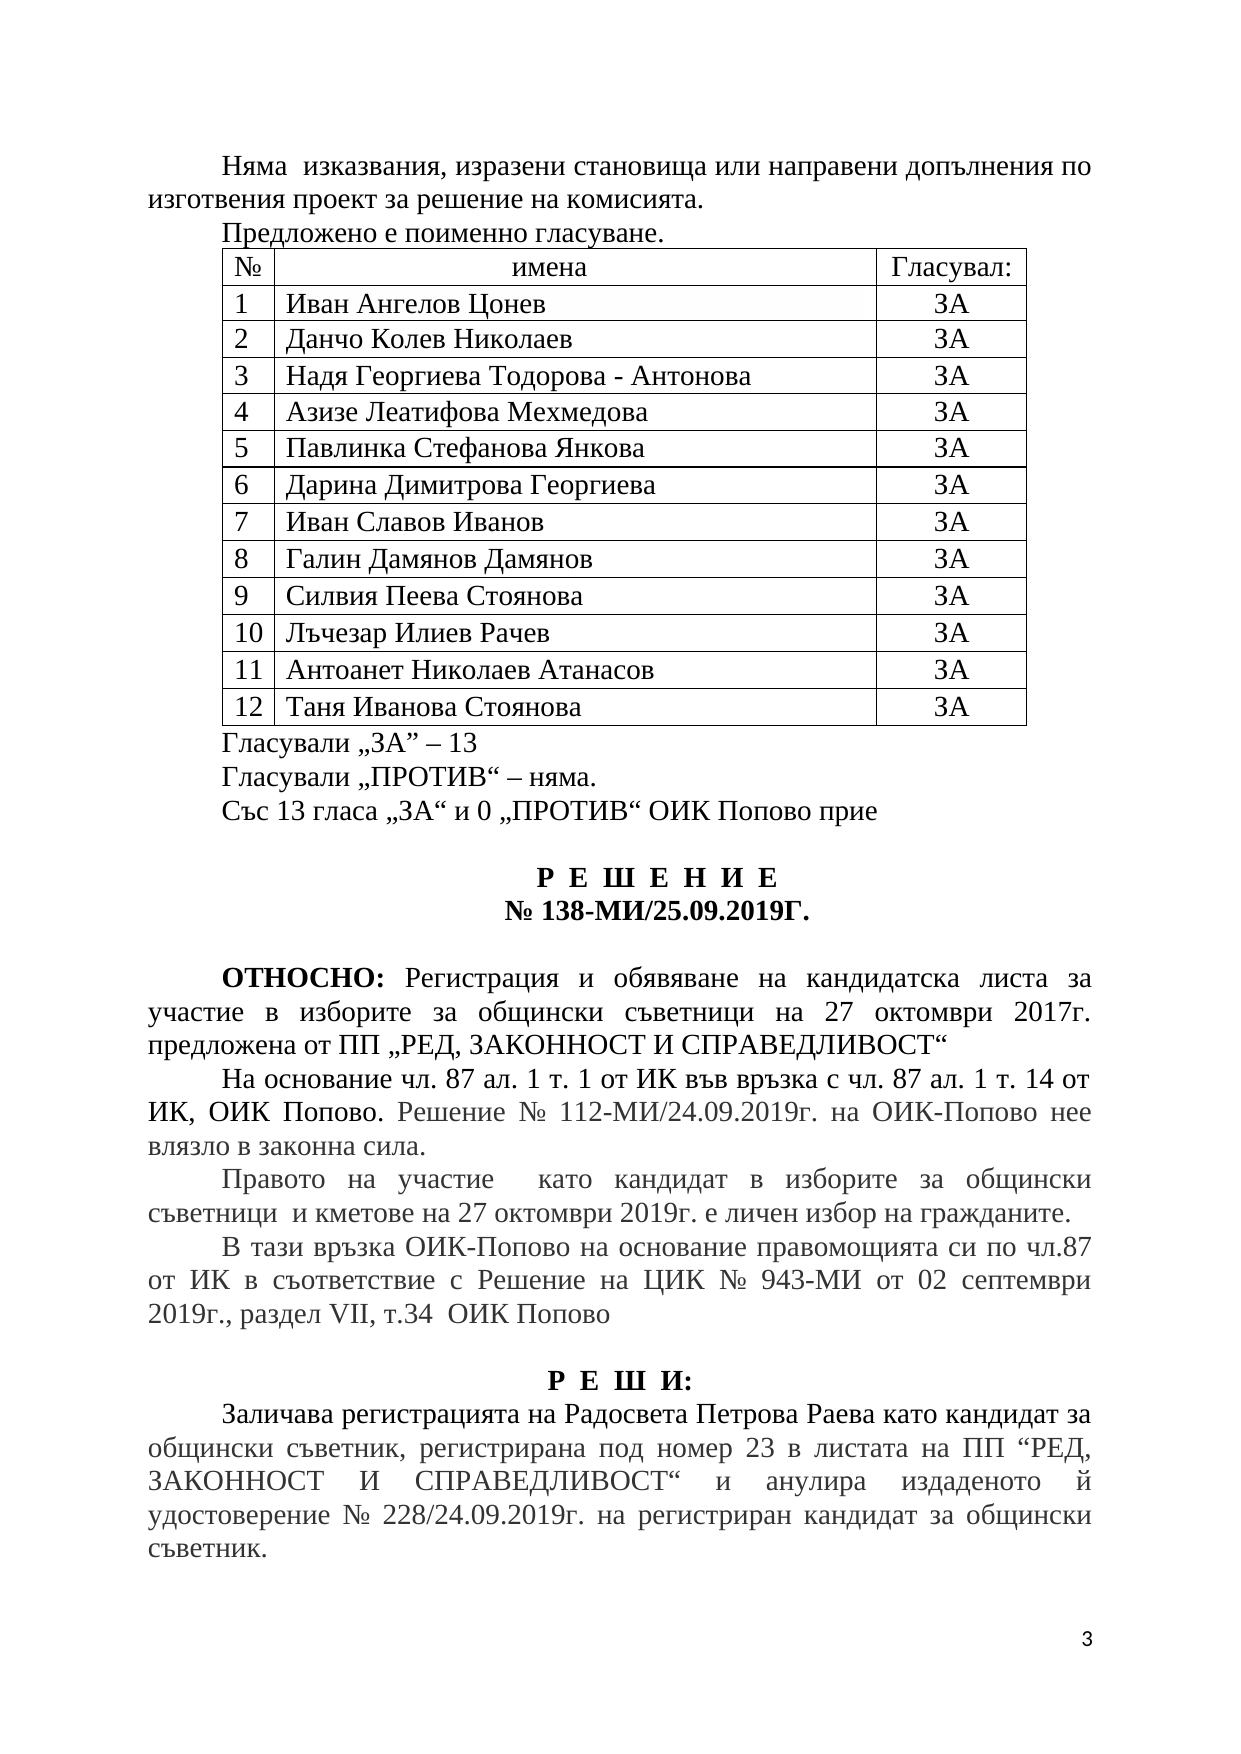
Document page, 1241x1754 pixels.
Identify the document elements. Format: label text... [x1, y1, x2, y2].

table_cell 6 [223, 468, 274, 503]
text Предложено е поименно гласуване. [148, 215, 1093, 248]
table_cell 11 [223, 652, 274, 688]
table_cell Павлинка Стефанова Янкова [275, 431, 876, 466]
text Гласували „ЗА” – 13 [148, 726, 1093, 759]
table_cell 3 [223, 358, 274, 393]
table_header № [223, 249, 274, 285]
table_cell ЗА [877, 652, 1026, 688]
text Заличава регистрацията на Радосвета Петрова Раева като кандидат за общински съветник, регистрирана под номер 23 в листата на ПП “РЕД, ЗАКОННОСТ И СПРАВЕДЛИВОСТ“ и анулира издаденото й удостоверение № 228/24.09.2019г. на регистриран кандидат за общински съветник. [148, 1396, 1093, 1564]
text Р Е Ш Е Н И Е [148, 860, 1093, 893]
table_cell ЗА [877, 431, 1026, 466]
text Р Е Ш И: [148, 1363, 1093, 1396]
table_cell Таня Иванова Стоянова [275, 689, 876, 724]
table_cell 2 [223, 321, 274, 357]
table_cell ЗА [877, 358, 1026, 393]
table_cell Надя Георгиева Тодорова - Антонова [275, 358, 876, 393]
table_cell ЗА [877, 394, 1026, 429]
table_cell ЗА [877, 578, 1026, 614]
table_cell Дарина Димитрова Георгиева [275, 468, 876, 503]
table_cell Лъчезар Илиев Рачев [275, 615, 876, 651]
table_header Гласувал: [877, 249, 1026, 285]
table_cell ЗА [877, 615, 1026, 651]
table_cell ЗА [877, 541, 1026, 577]
table_header имена [275, 249, 876, 285]
table_cell ЗА [877, 468, 1026, 503]
table_cell Силвия Пеева Стоянова [275, 578, 876, 614]
text ОТНОСНО: Регистрация и обявяване на кандидатска листа за участие в изборите за общински съветници на 27 октомври 2017г. предложена от ПП „РЕД, ЗАКОННОСТ И СПРАВЕДЛИВОСТ“ [148, 960, 1093, 1061]
table_cell 10 [223, 615, 274, 651]
table_cell 4 [223, 394, 274, 429]
table_cell 7 [223, 504, 274, 540]
table_cell Иван Славов Иванов [275, 504, 876, 540]
table_cell 12 [223, 689, 274, 724]
text Правото на участие като кандидат в изборите за общински съветници и кметове на 27 октомври 2019г. е личен избор на гражданите. [148, 1162, 1093, 1229]
table_cell 9 [223, 578, 274, 614]
text На основание чл. 87 ал. 1 т. 1 от ИК във връзка с чл. 87 ал. 1 т. 14 от ИК, ОИК Попово. Решение № 112-МИ/24.09.2019г. на ОИК-Попово нее влязло в законна сила. [148, 1061, 1093, 1162]
text Няма изказвания, изразени становища или направени допълнения по изготвения проект за решение на комисията. [148, 148, 1093, 215]
table_cell 5 [223, 431, 274, 466]
table_cell 8 [223, 541, 274, 577]
table_cell Антоанет Николаев Атанасов [275, 652, 876, 688]
table_cell ЗА [877, 321, 1026, 357]
text В тази връзка ОИК-Попово на основание правомощията си по чл.87 от ИК в съответствие с Решение на ЦИК № 943-МИ от 02 септември 2019г., раздел VII, т.34 ОИК Попово [148, 1229, 1093, 1329]
table_cell 1 [223, 286, 274, 320]
table_cell ЗА [877, 504, 1026, 540]
text № 138-МИ/25.09.2019Г. [148, 893, 1093, 927]
table_cell ЗА [877, 286, 1026, 320]
table_cell ЗА [877, 689, 1026, 724]
table_cell Данчо Колев Николаев [275, 321, 876, 357]
text Гласували „ПРОТИВ“ – няма. [148, 759, 1093, 793]
text Със 13 гласа „ЗА“ и 0 „ПРОТИВ“ ОИК Попово прие [148, 793, 1093, 826]
table_cell Азизе Леатифова Мехмедова [275, 394, 876, 429]
table_cell Галин Дамянов Дамянов [275, 541, 876, 577]
